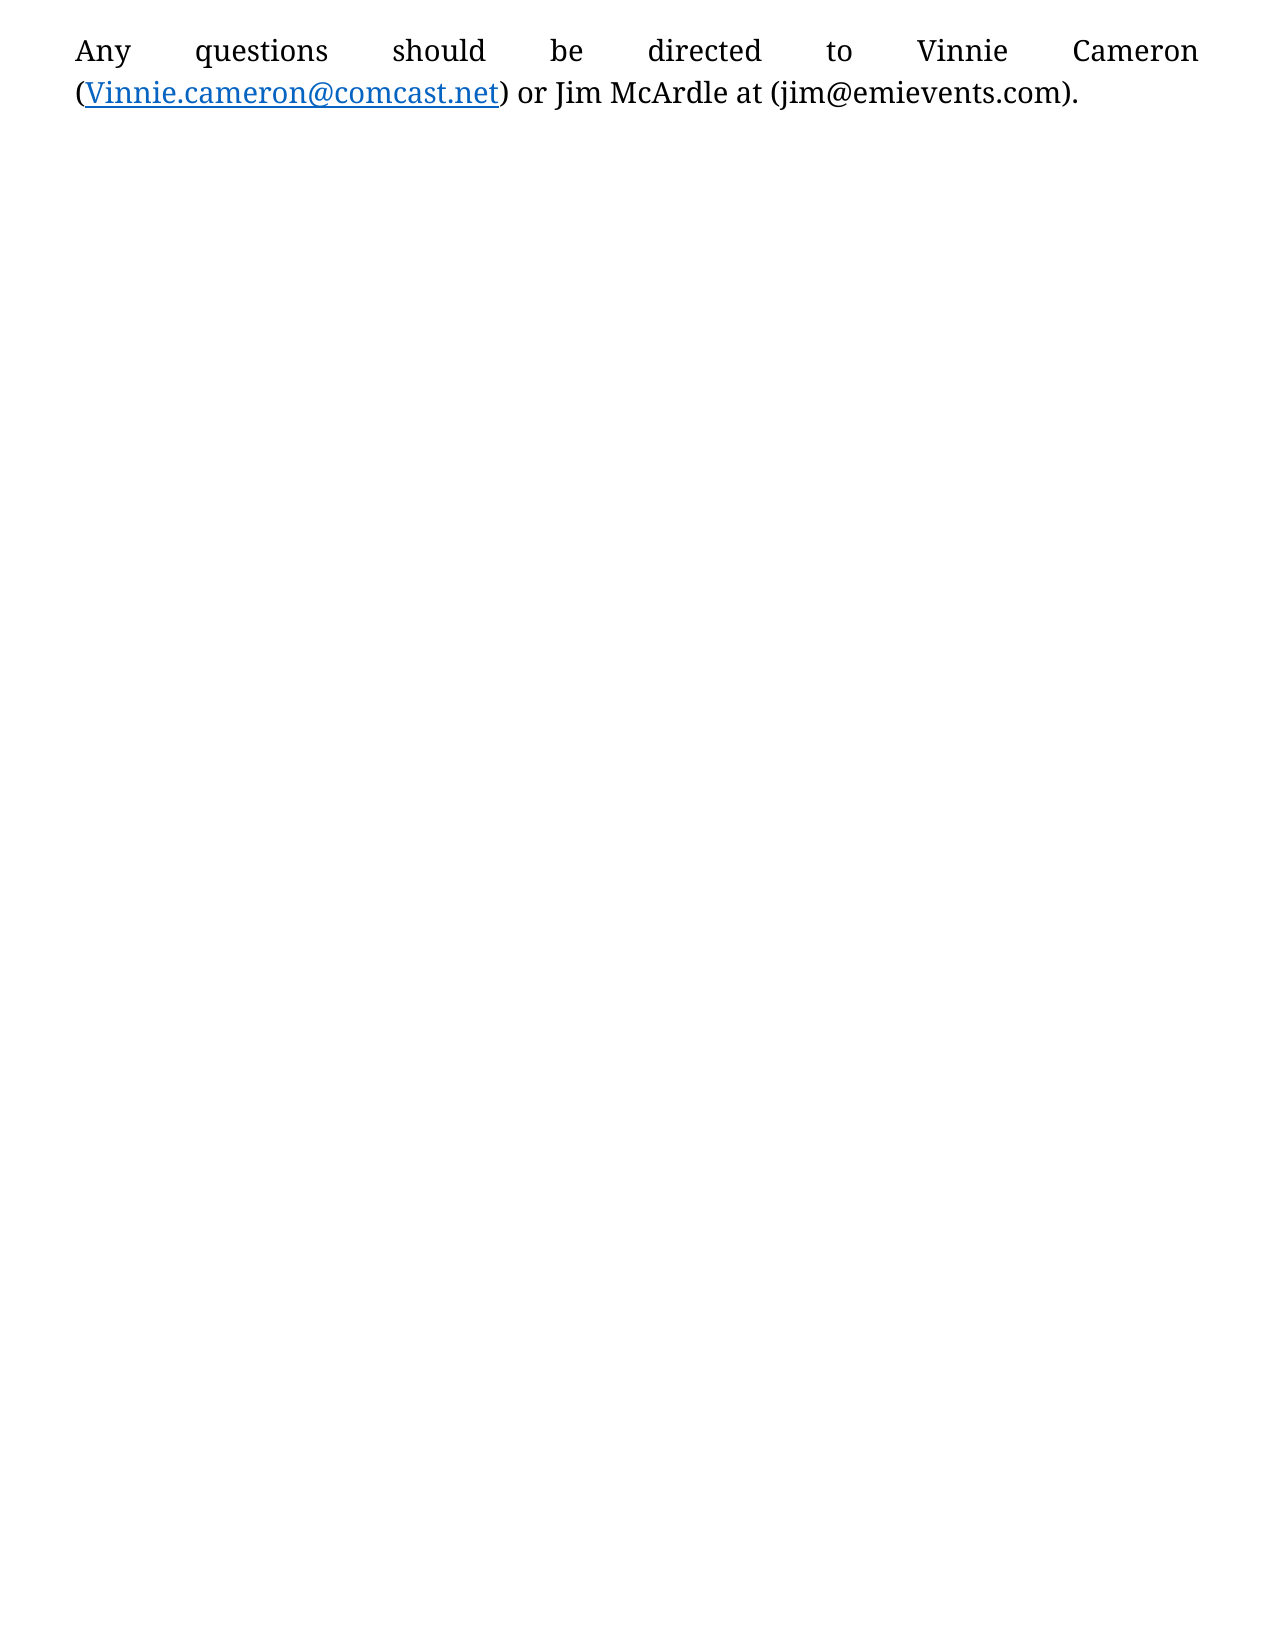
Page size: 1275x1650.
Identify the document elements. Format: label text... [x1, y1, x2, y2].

text Any questions should be directed to Vinnie Cameron (Vinnie.cameron@comcast.net) or Jim McArdle at (jim@emievents.com). [75, 30, 1200, 112]
